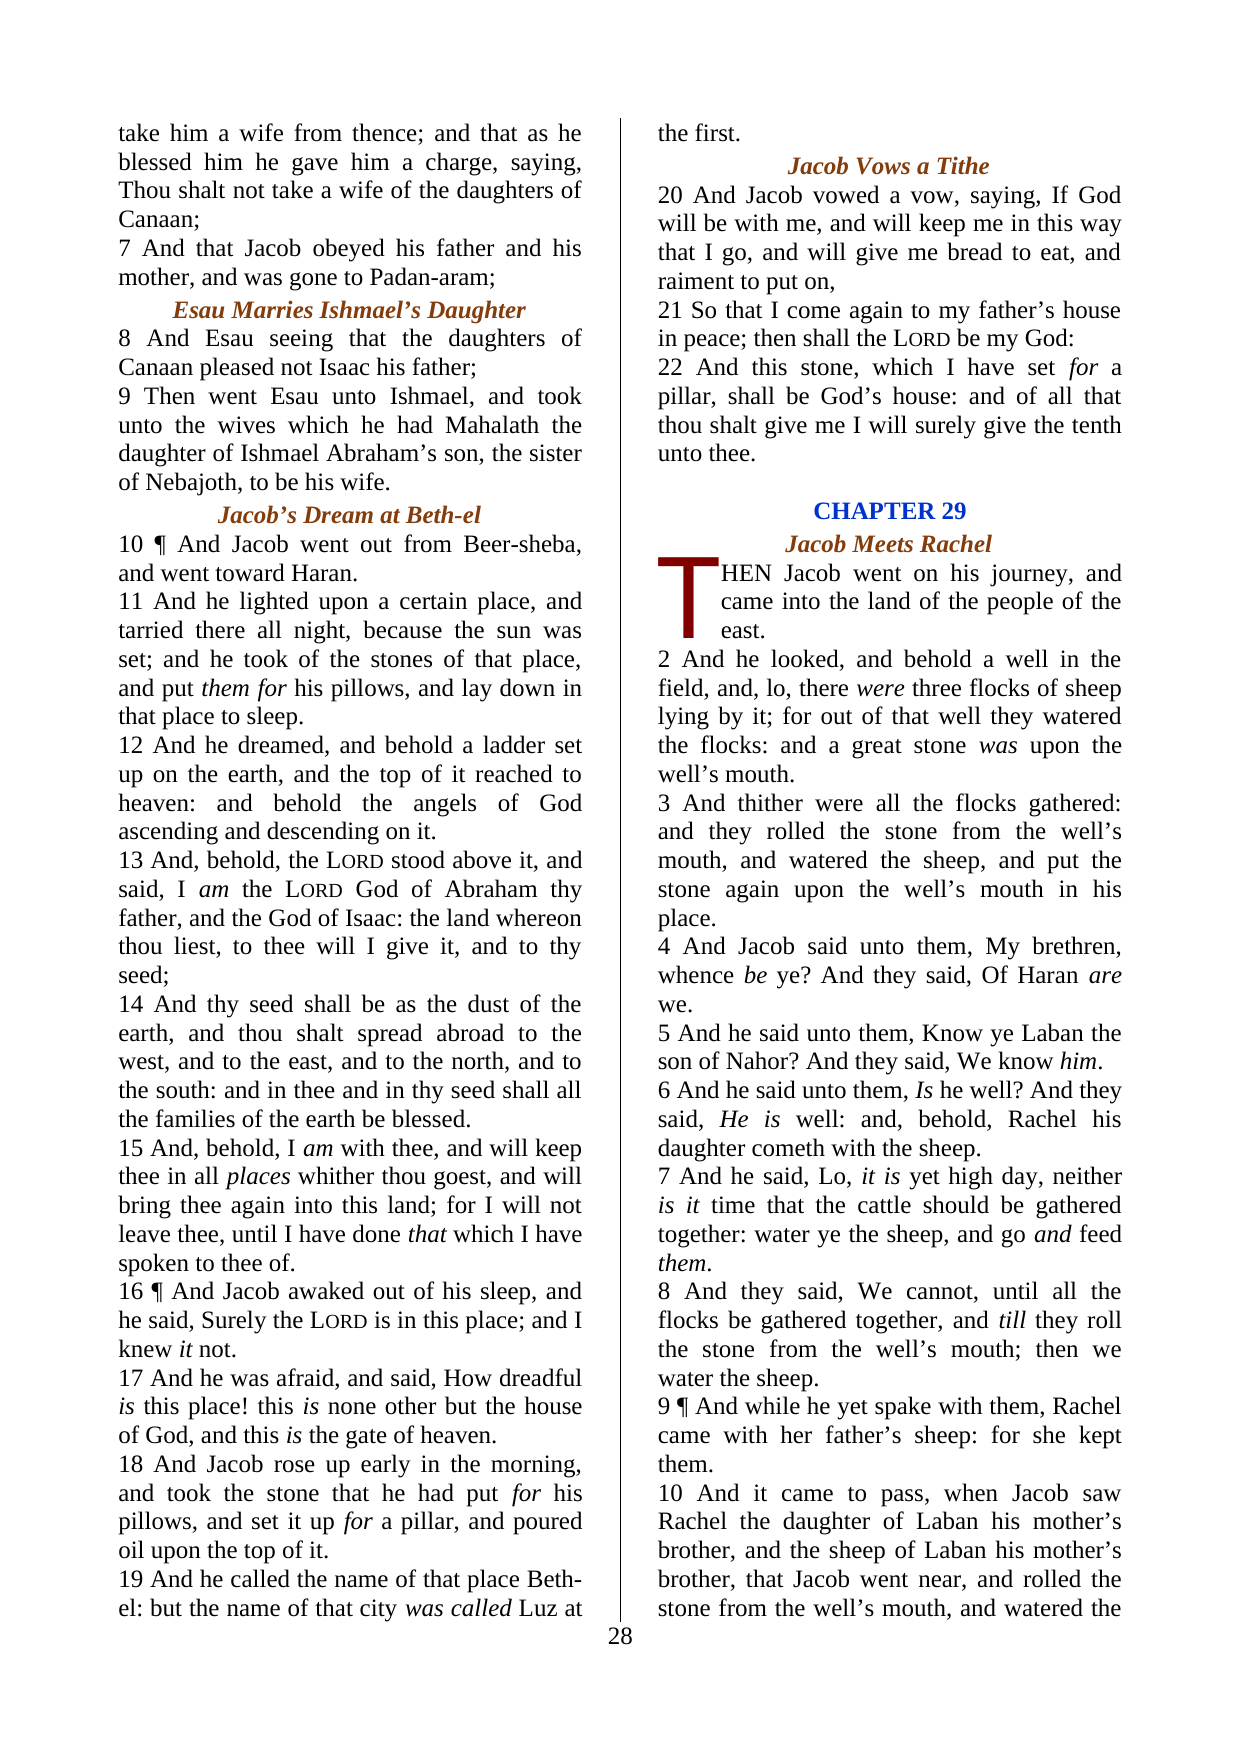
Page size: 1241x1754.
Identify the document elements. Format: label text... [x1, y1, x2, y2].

text 18 And Jacob rose up early in the morning, and took the stone that he had put for his pillows, and set it up for a pillar, and poured oil upon the top of it. [118, 1449, 583, 1564]
text Esau Marries Ishmael’s Daughter [118, 295, 583, 323]
text HEN Jacob went on his journey, and came into the land of the people of the east. [658, 558, 1122, 644]
subtitle CHAPTER 29 [658, 496, 1122, 525]
text 17 And he was afraid, and said, How dreadful is this place! this is none other but the house of God, and this is the gate of heaven. [118, 1363, 583, 1449]
text 3 And thither were all the flocks gathered: and they rolled the stone from the well’s mouth, and watered the sheep, and put the stone again upon the well’s mouth in his place. [658, 788, 1122, 931]
text 8 And they said, We cannot, until all the flocks be gathered together, and till they roll the stone from the well’s mouth; then we water the sheep. [658, 1276, 1122, 1391]
text 9 ¶ And while he yet spake with them, Rachel came with her father’s sheep: for she kept them. [658, 1391, 1122, 1478]
text 16 ¶ And Jacob awaked out of his sleep, and he said, Surely the Lord is in this place; and I knew it not. [118, 1276, 583, 1363]
text 14 And thy seed shall be as the dust of the earth, and thou shalt spread abroad to the west, and to the east, and to the north, and to the south: and in thee and in thy seed shall all the families of the earth be blessed. [118, 989, 583, 1133]
text 15 And, behold, I am with thee, and will keep thee in all places whither thou goest, and will bring thee again into this land; for I will not leave thee, until I have done that which I have spoken to thee of. [118, 1133, 583, 1276]
text 19 And he called the name of that place Beth-el: but the name of that city was called Luz at the first. [658, 118, 1122, 147]
text 7 And he said, Lo, it is yet high day, neither is it time that the cattle should be gathered together: water ye the sheep, and go and feed them. [658, 1161, 1122, 1276]
text 21 So that I come again to my father’s house in peace; then shall the Lord be my God: [658, 295, 1122, 352]
text 12 And he dreamed, and behold a ladder set up on the earth, and the top of it reached to heaven: and behold the angels of God ascending and descending on it. [118, 730, 583, 845]
text 7 And that Jacob obeyed his father and his mother, and was gone to Padan-aram; [118, 233, 583, 291]
text 5 And he said unto them, Know ye Laban the son of Nahor? And they said, We know him. [658, 1018, 1122, 1075]
text 6 And he said unto them, Is he well? And they said, He is well: and, behold, Rachel his daughter cometh with the sheep. [658, 1075, 1122, 1161]
text 19 And he called the name of that place Beth-el: but the name of that city was called Luz at the first. [118, 1564, 583, 1621]
text 9 Then went Esau unto Ishmael, and took unto the wives which he had Mahalath the daughter of Ishmael Abraham’s son, the sister of Nebajoth, to be his wife. [118, 381, 583, 496]
text 13 And, behold, the Lord stood above it, and said, I am the Lord God of Abraham thy father, and the God of Isaac: the land whereon thou liest, to thee will I give it, and to thy seed; [118, 845, 583, 989]
text 2 And he looked, and behold a well in the field, and, lo, there were three flocks of sheep lying by it; for out of that well they watered the flocks: and a great stone was upon the well’s mouth. [658, 644, 1122, 788]
text Jacob Meets Rachel [658, 529, 1122, 558]
text 10 ¶ And Jacob went out from Beer-sheba, and went toward Haran. [118, 529, 583, 586]
text 4 And Jacob said unto them, My brethren, whence be ye? And they said, Of Haran are we. [658, 931, 1122, 1018]
text 20 And Jacob vowed a vow, saying, If God will be with me, and will keep me in this way that I go, and will give me bread to eat, and raiment to put on, [658, 180, 1122, 295]
text 22 And this stone, which I have set for a pillar, shall be God’s house: and of all that thou shalt give me I will surely give the tenth unto thee. [658, 352, 1122, 467]
text 11 And he lighted upon a certain place, and tarried there all night, because the sun was set; and he took of the stones of that place, and put them for his pillows, and lay down in that place to sleep. [118, 586, 583, 730]
text Jacob Vows a Tithe [658, 151, 1122, 180]
text 8 And Esau seeing that the daughters of Canaan pleased not Isaac his father; [118, 323, 583, 381]
text Jacob’s Dream at Beth-el [118, 500, 583, 529]
